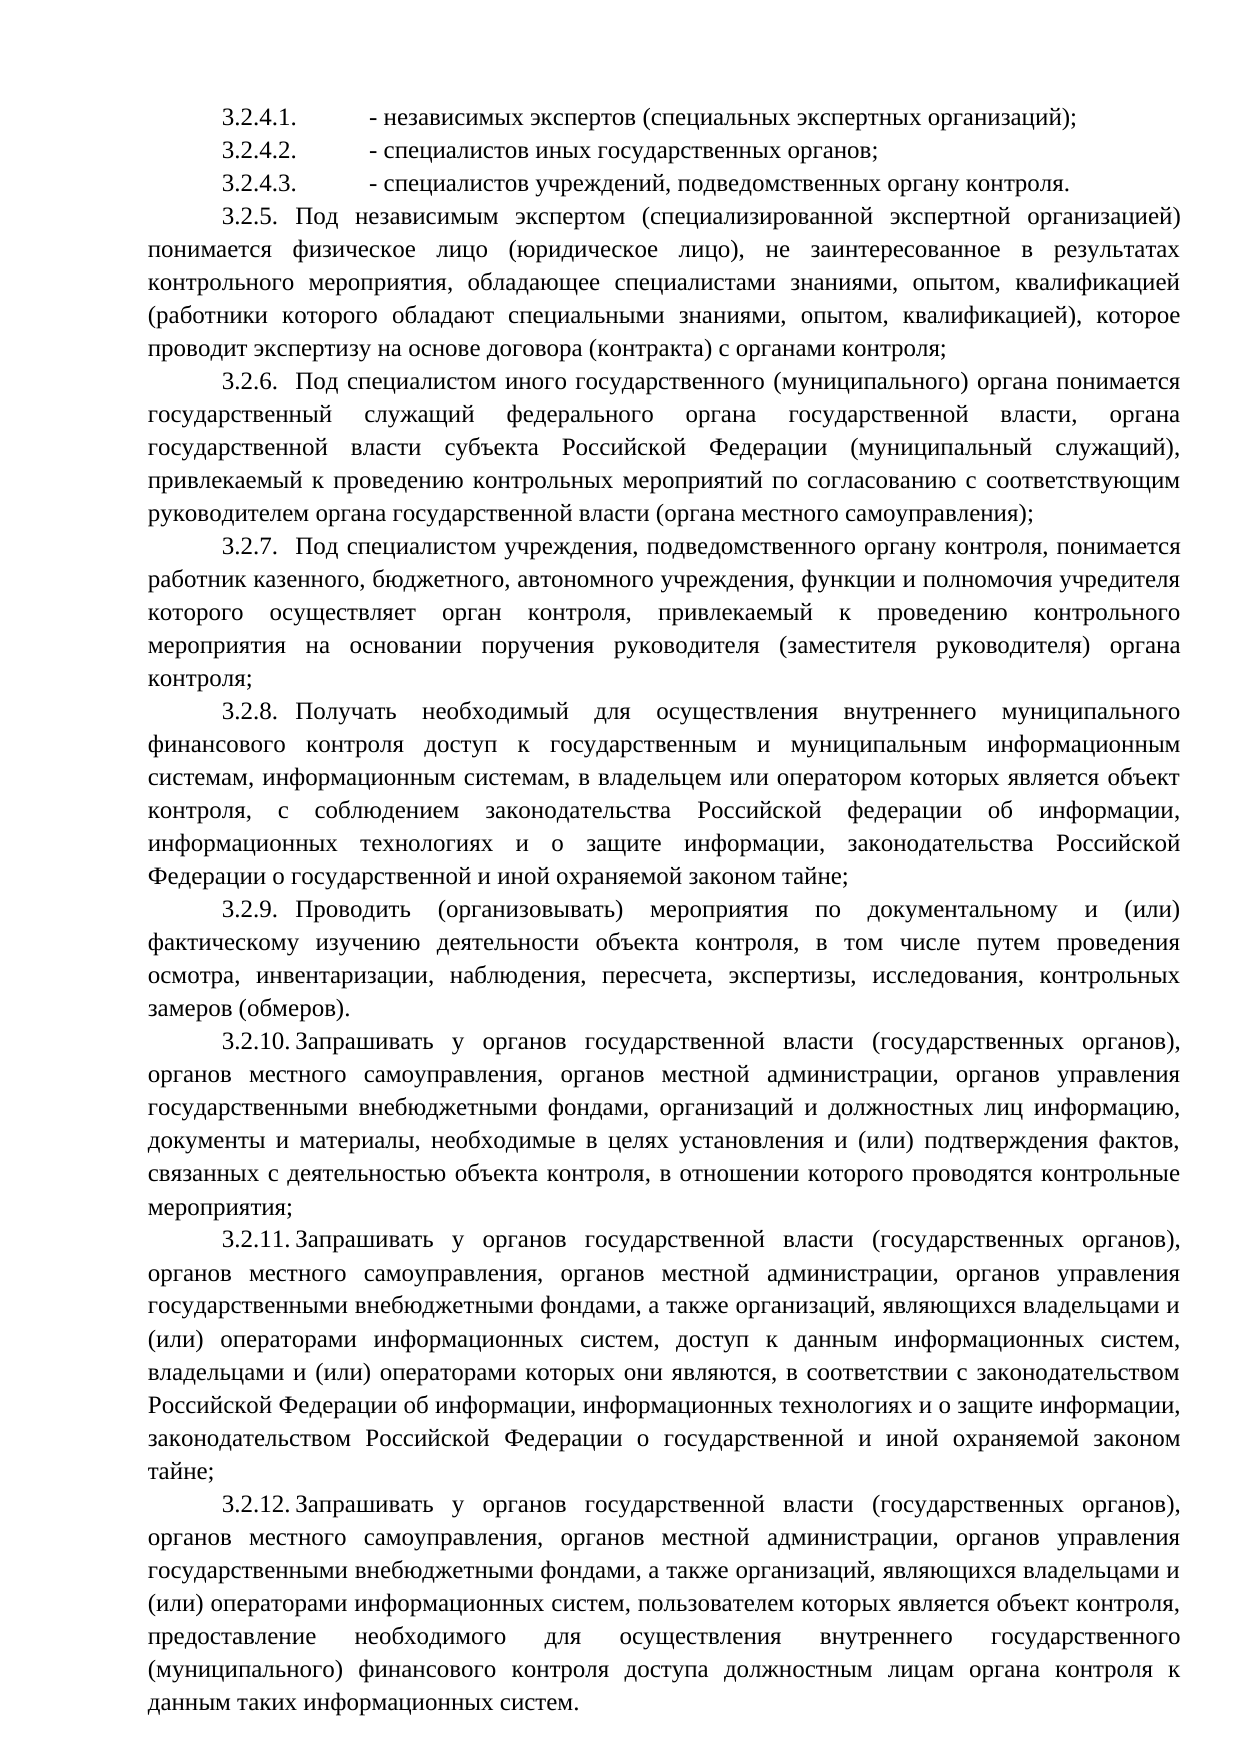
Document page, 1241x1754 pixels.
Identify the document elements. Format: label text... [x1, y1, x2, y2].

list Запрашивать у органов государственной власти (государственных органов), органов местного самоуправления, органов местной администрации, органов управления государственными внебюджетными фондами, организаций и должностных лиц информацию, документы и материалы, необходимые в целях установления и (или) подтверждения фактов, связанных с деятельностью объекта контроля, в отношении которого проводятся контрольные мероприятия; [148, 1026, 1181, 1220]
list Проводить (организовывать) мероприятия по документальному и (или) фактическому изучению деятельности объекта контроля, в том числе путем проведения осмотра, инвентаризации, наблюдения, пересчета, экспертизы, исследования, контрольных замеров (обмеров). [148, 894, 1181, 1022]
list Под специалистом учреждения, подведомственного органу контроля, понимается работник казенного, бюджетного, автономного учреждения, функции и полномочия учредителя которого осуществляет орган контроля, привлекаемый к проведению контрольного мероприятия на основании поручения руководителя (заместителя руководителя) органа контроля; [148, 531, 1181, 692]
list Под независимым экспертом (специализированной экспертной организацией) понимается физическое лицо (юридическое лицо), не заинтересованное в результатах контрольного мероприятия, обладающее специалистами знаниями, опытом, квалификацией (работники которого обладают специальными знаниями, опытом, квалификацией), которое проводит экспертизу на основе договора (контракта) с органами контроля; [148, 201, 1181, 362]
list Под специалистом иного государственного (муниципального) органа понимается государственный служащий федерального органа государственной власти, органа государственной власти субъекта Российской Федерации (муниципальный служащий), привлекаемый к проведению контрольных мероприятий по согласованию с соответствующим руководителем органа государственной власти (органа местного самоуправления); [148, 366, 1181, 527]
list - независимых экспертов (специальных экспертных организаций); [148, 102, 1181, 131]
list Запрашивать у органов государственной власти (государственных органов), органов местного самоуправления, органов местной администрации, органов управления государственными внебюджетными фондами, а также организаций, являющихся владельцами и (или) операторами информационных систем, доступ к данным информационных систем, владельцами и (или) операторами которых они являются, в соответствии с законодательством Российской Федерации об информации, информационных технологиях и о защите информации, законодательством Российской Федерации о государственной и иной охраняемой законом тайне; [148, 1224, 1181, 1484]
list - специалистов учреждений, подведомственных органу контроля. [148, 168, 1181, 197]
list Получать необходимый для осуществления внутреннего муниципального финансового контроля доступ к государственным и муниципальным информационным системам, информационным системам, в владельцем или оператором которых является объект контроля, с соблюдением законодательства Российской федерации об информации, информационных технологиях и о защите информации, законодательства Российской Федерации о государственной и иной охраняемой законом тайне; [148, 696, 1181, 890]
list - специалистов иных государственных органов; [148, 135, 1181, 164]
list Запрашивать у органов государственной власти (государственных органов), органов местного самоуправления, органов местной администрации, органов управления государственными внебюджетными фондами, а также организаций, являющихся владельцами и (или) операторами информационных систем, пользователем которых является объект контроля, предоставление необходимого для осуществления внутреннего государственного (муниципального) финансового контроля доступа должностным лицам органа контроля к данным таких информационных систем. [148, 1489, 1181, 1716]
